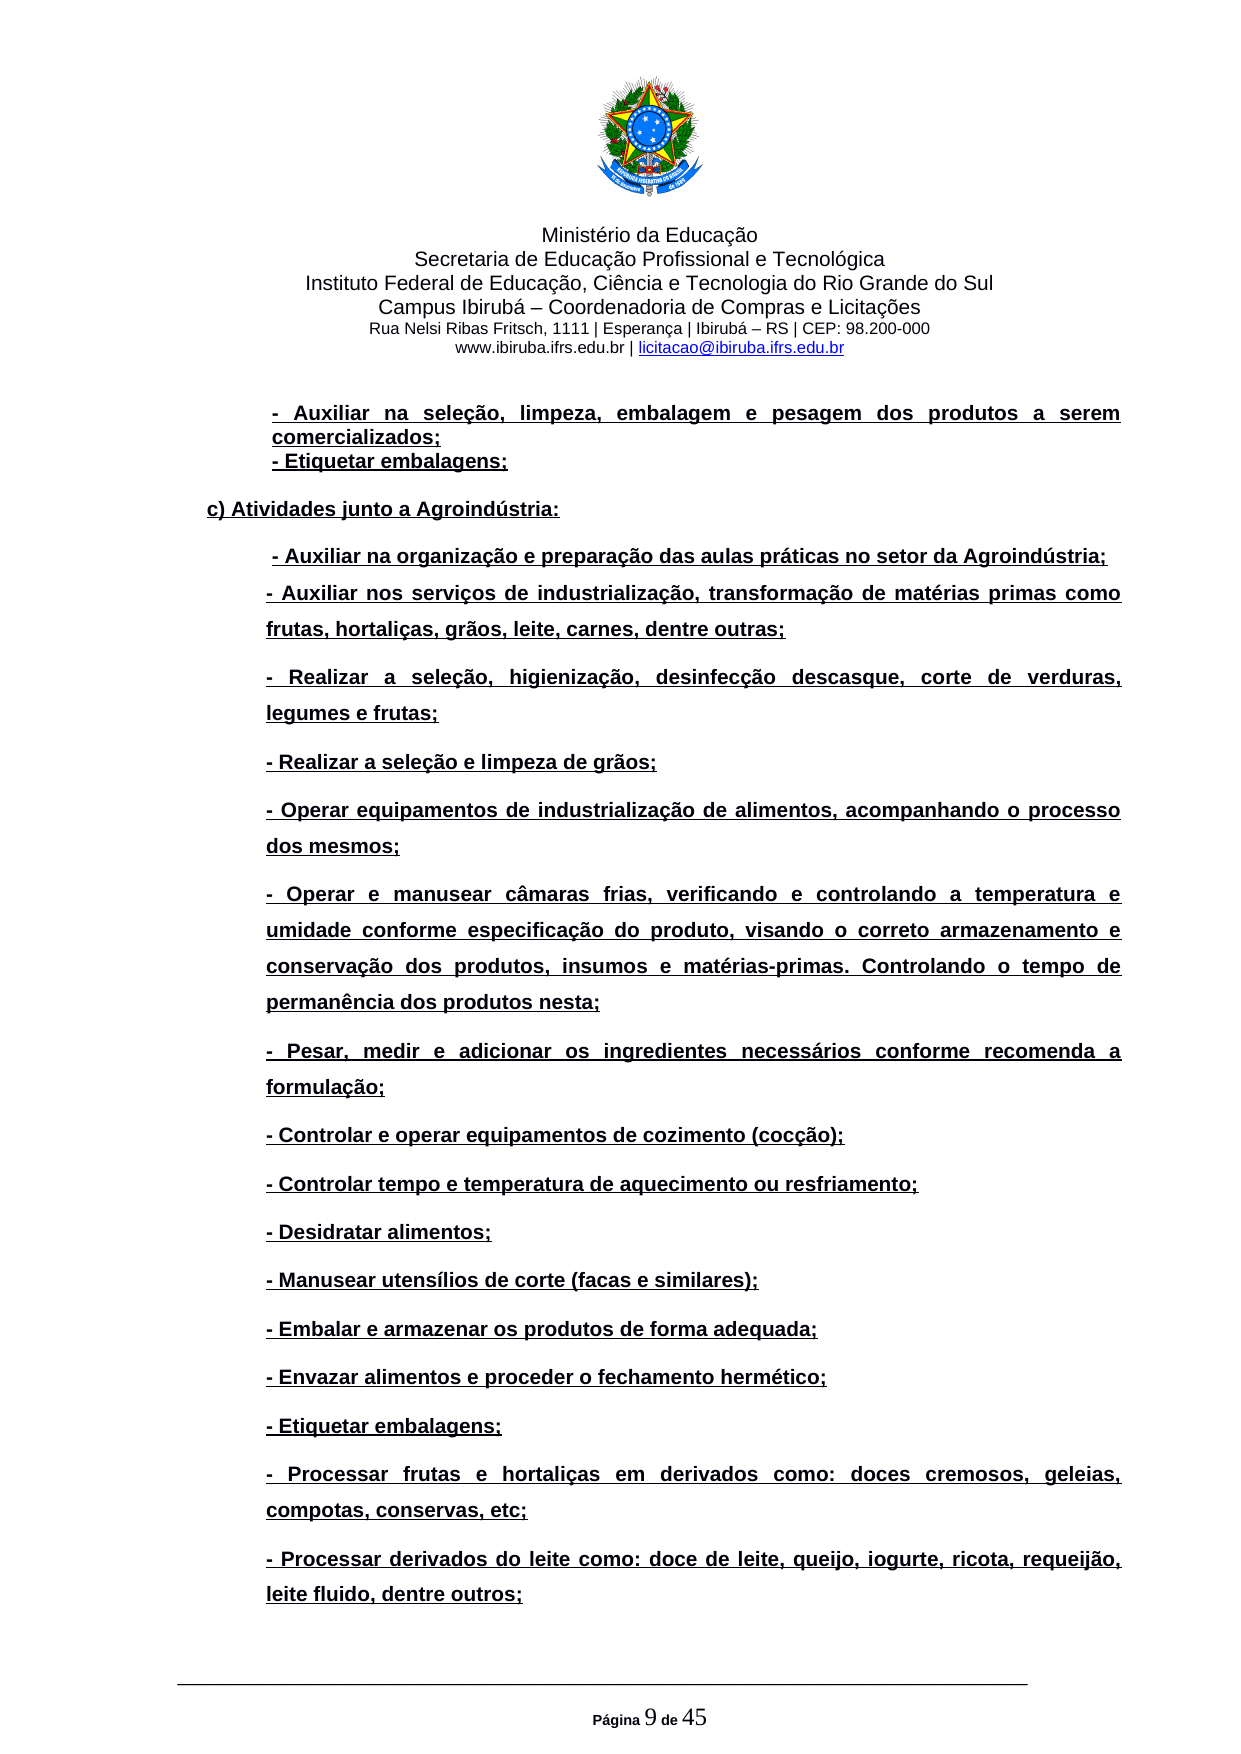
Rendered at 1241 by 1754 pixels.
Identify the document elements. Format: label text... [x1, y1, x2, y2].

text - Embalar e armazenar os produtos de forma adequada; [266, 1317, 1122, 1341]
text - Processar derivados do leite como: doce de leite, queijo, iogurte, ricota, requeijão, leite fluido, dentre outros; [266, 1546, 1122, 1567]
picture [595, 75, 704, 197]
text c) Atividades junto a Agroindústria: [207, 496, 1122, 520]
text - Controlar e operar equipamentos de cozimento (cocção); [266, 1123, 1122, 1147]
text - Auxiliar na organização e preparação das aulas práticas no setor da Agroindústria; [272, 544, 1122, 568]
text - Processar derivados do leite como: doce de leite, queijo, iogurte, ricota, requeijão, leite fluido, dentre outros; [266, 1568, 1122, 1606]
text - Auxiliar na seleção, limpeza, embalagem e pesagem dos produtos a serem comercializados; [272, 401, 1122, 448]
text - Operar e manusear câmaras frias, verificando e controlando a temperatura e umidade conforme especificação do produto, visando o correto armazenamento e conservação dos produtos, insumos e matérias-primas. Controlando o tempo de permanência dos produtos nesta; [266, 940, 1122, 975]
text - Desidratar alimentos; [266, 1220, 1122, 1244]
text - Operar equipamentos de industrialização de alimentos, acompanhando o processo dos mesmos; [266, 798, 1122, 858]
text - Pesar, medir e adicionar os ingredientes necessários conforme recomenda a formulação; [266, 1061, 1122, 1098]
text - Etiquetar embalagens; [272, 448, 1122, 472]
text - Controlar tempo e temperatura de aquecimento ou resfriamento; [266, 1171, 1122, 1195]
text - Processar frutas e hortaliças em derivados como: doces cremosos, geleias, compotas, conservas, etc; [266, 1484, 1122, 1522]
text - Operar e manusear câmaras frias, verificando e controlando a temperatura e umidade conforme especificação do produto, visando o correto armazenamento e conservação dos produtos, insumos e matérias-primas. Controlando o tempo de permanência dos produtos nesta; [266, 904, 1122, 939]
text - Realizar a seleção, higienização, desinfecção descasque, corte de verduras, legumes e frutas; [266, 687, 1122, 725]
text - Processar frutas e hortaliças em derivados como: doces cremosos, geleias, compotas, conservas, etc; [266, 1462, 1122, 1483]
text - Auxiliar nos serviços de industrialização, transformação de matérias primas como frutas, hortaliças, grãos, leite, carnes, dentre outras; [266, 581, 1122, 602]
text - Manusear utensílios de corte (facas e similares); [266, 1268, 1122, 1292]
text - Auxiliar nos serviços de industrialização, transformação de matérias primas como frutas, hortaliças, grãos, leite, carnes, dentre outras; [266, 603, 1122, 641]
text - Etiquetar embalagens; [266, 1413, 1122, 1437]
text - Pesar, medir e adicionar os ingredientes necessários conforme recomenda a formulação; [266, 1038, 1122, 1059]
text - Operar e manusear câmaras frias, verificando e controlando a temperatura e umidade conforme especificação do produto, visando o correto armazenamento e conservação dos produtos, insumos e matérias-primas. Controlando o tempo de permanência dos produtos nesta; [266, 882, 1122, 903]
text - Operar e manusear câmaras frias, verificando e controlando a temperatura e umidade conforme especificação do produto, visando o correto armazenamento e conservação dos produtos, insumos e matérias-primas. Controlando o tempo de permanência dos produtos nesta; [266, 976, 1122, 1014]
text - Realizar a seleção e limpeza de grãos; [266, 749, 1122, 773]
text - Envazar alimentos e proceder o fechamento hermético; [266, 1365, 1122, 1389]
text - Realizar a seleção, higienização, desinfecção descasque, corte de verduras, legumes e frutas; [266, 665, 1122, 686]
